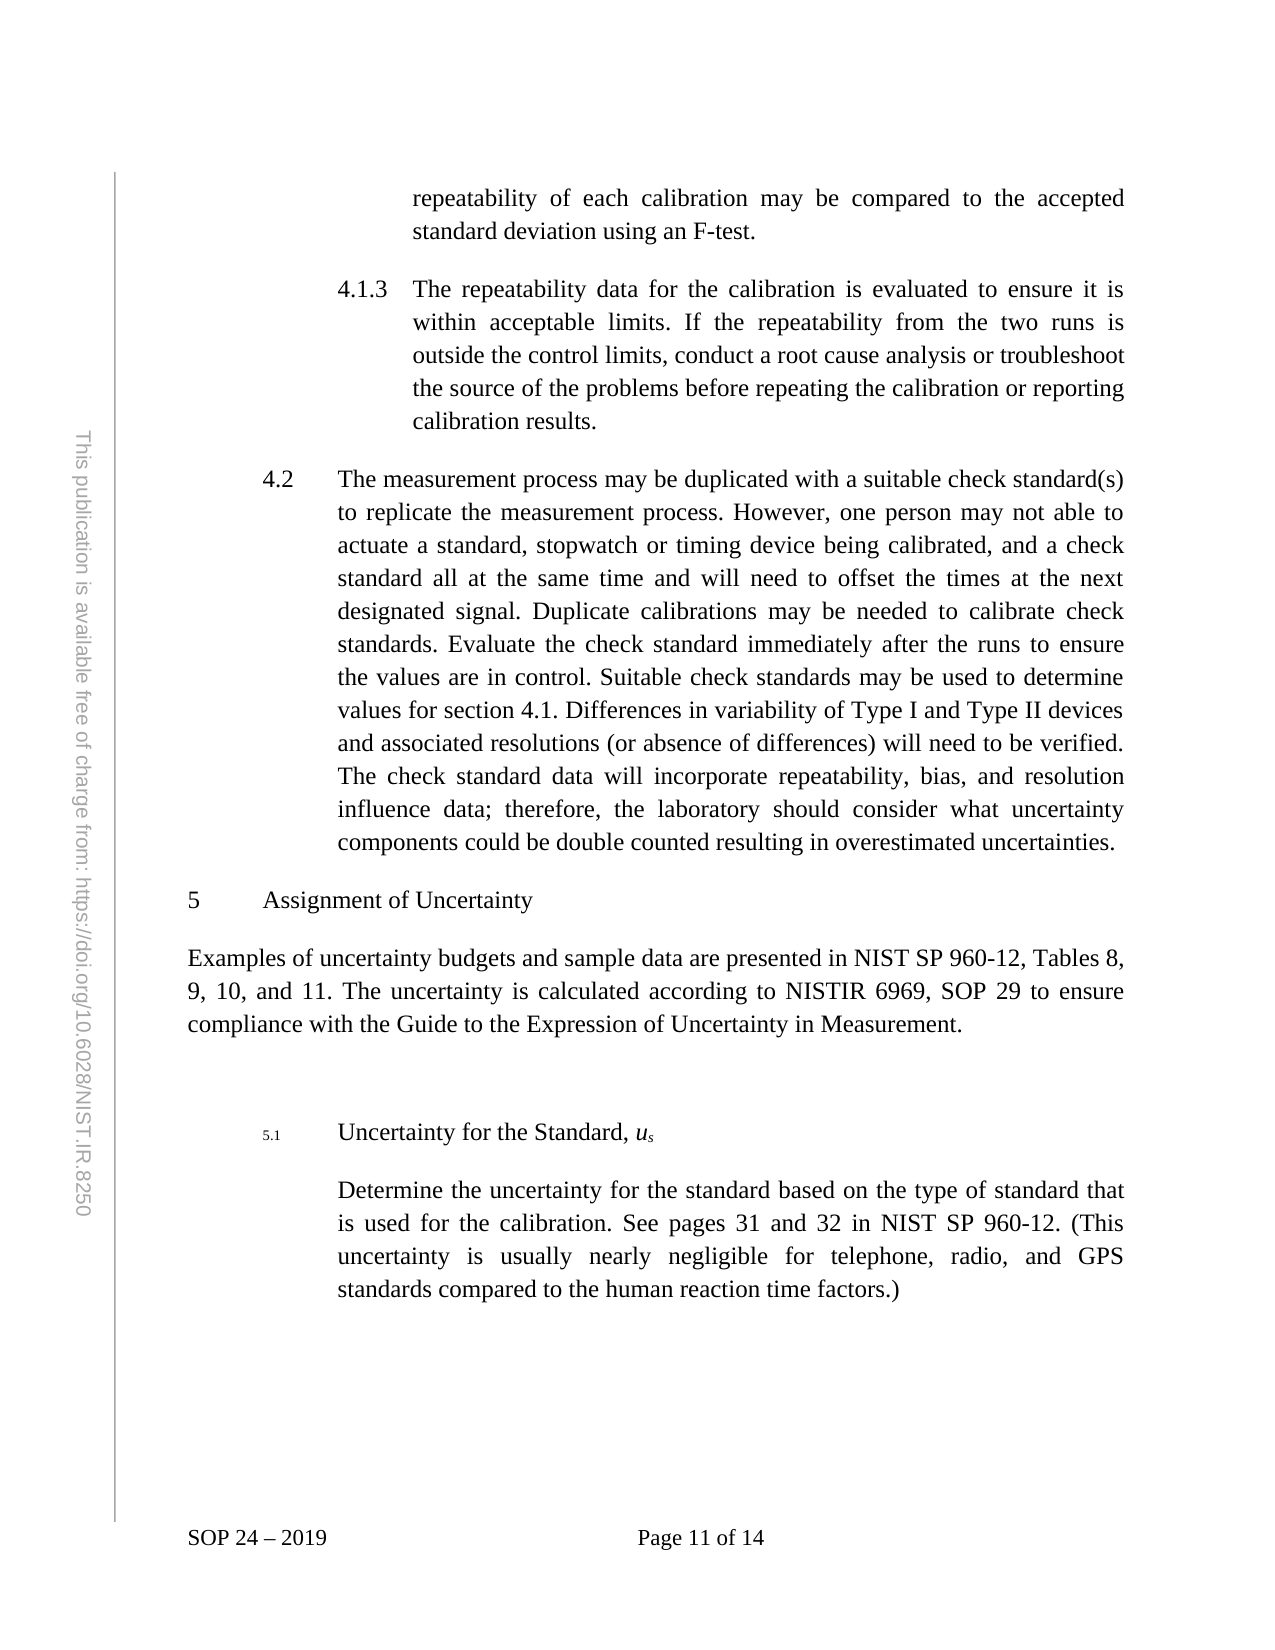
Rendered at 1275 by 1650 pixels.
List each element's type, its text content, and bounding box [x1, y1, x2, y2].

subtitle Uncertainty for the Standard, us [262, 1117, 1125, 1146]
text Examples of uncertainty budgets and sample data are presented in NIST SP 960-12, Tables 8, 9, 10, and 11. The uncertainty is calculated according to NISTIR 6969, SOP 29 to ensure compliance with the Guide to the Expression of Uncertainty in Measurement. [187, 943, 1125, 1038]
text Determine the uncertainty for the standard based on the type of standard that is used for the calibration. See pages 31 and 32 in NIST SP 960-12. (This uncertainty is usually nearly negligible for telephone, radio, and GPS standards compared to the human reaction time factors.) [337, 1175, 1125, 1303]
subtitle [337, 183, 1125, 244]
subtitle The repeatability data for the calibration is evaluated to ensure it is within acceptable limits. If the repeatability from the two runs is outside the control limits, conduct a root cause analysis or troubleshoot the source of the problems before repeating the calibration or reporting calibration results. [337, 274, 1125, 434]
subtitle Assignment of Uncertainty [187, 885, 1125, 914]
subtitle The measurement process may be duplicated with a suitable check standard(s) to replicate the measurement process. However, one person may not able to actuate a standard, stopwatch or timing device being calibrated, and a check standard all at the same time and will need to offset the times at the next designated signal. Duplicate calibrations may be needed to calibrate check standards. Evaluate the check standard immediately after the runs to ensure the values are in control. Suitable check standards may be used to determine values for section 4.1. Differences in variability of Type I and Type II devices and associated resolutions (or absence of differences) will need to be verified. The check standard data will incorporate repeatability, bias, and resolution influence data; therefore, the laboratory should consider what uncertainty components could be double counted resulting in overestimated uncertainties. [262, 464, 1125, 856]
